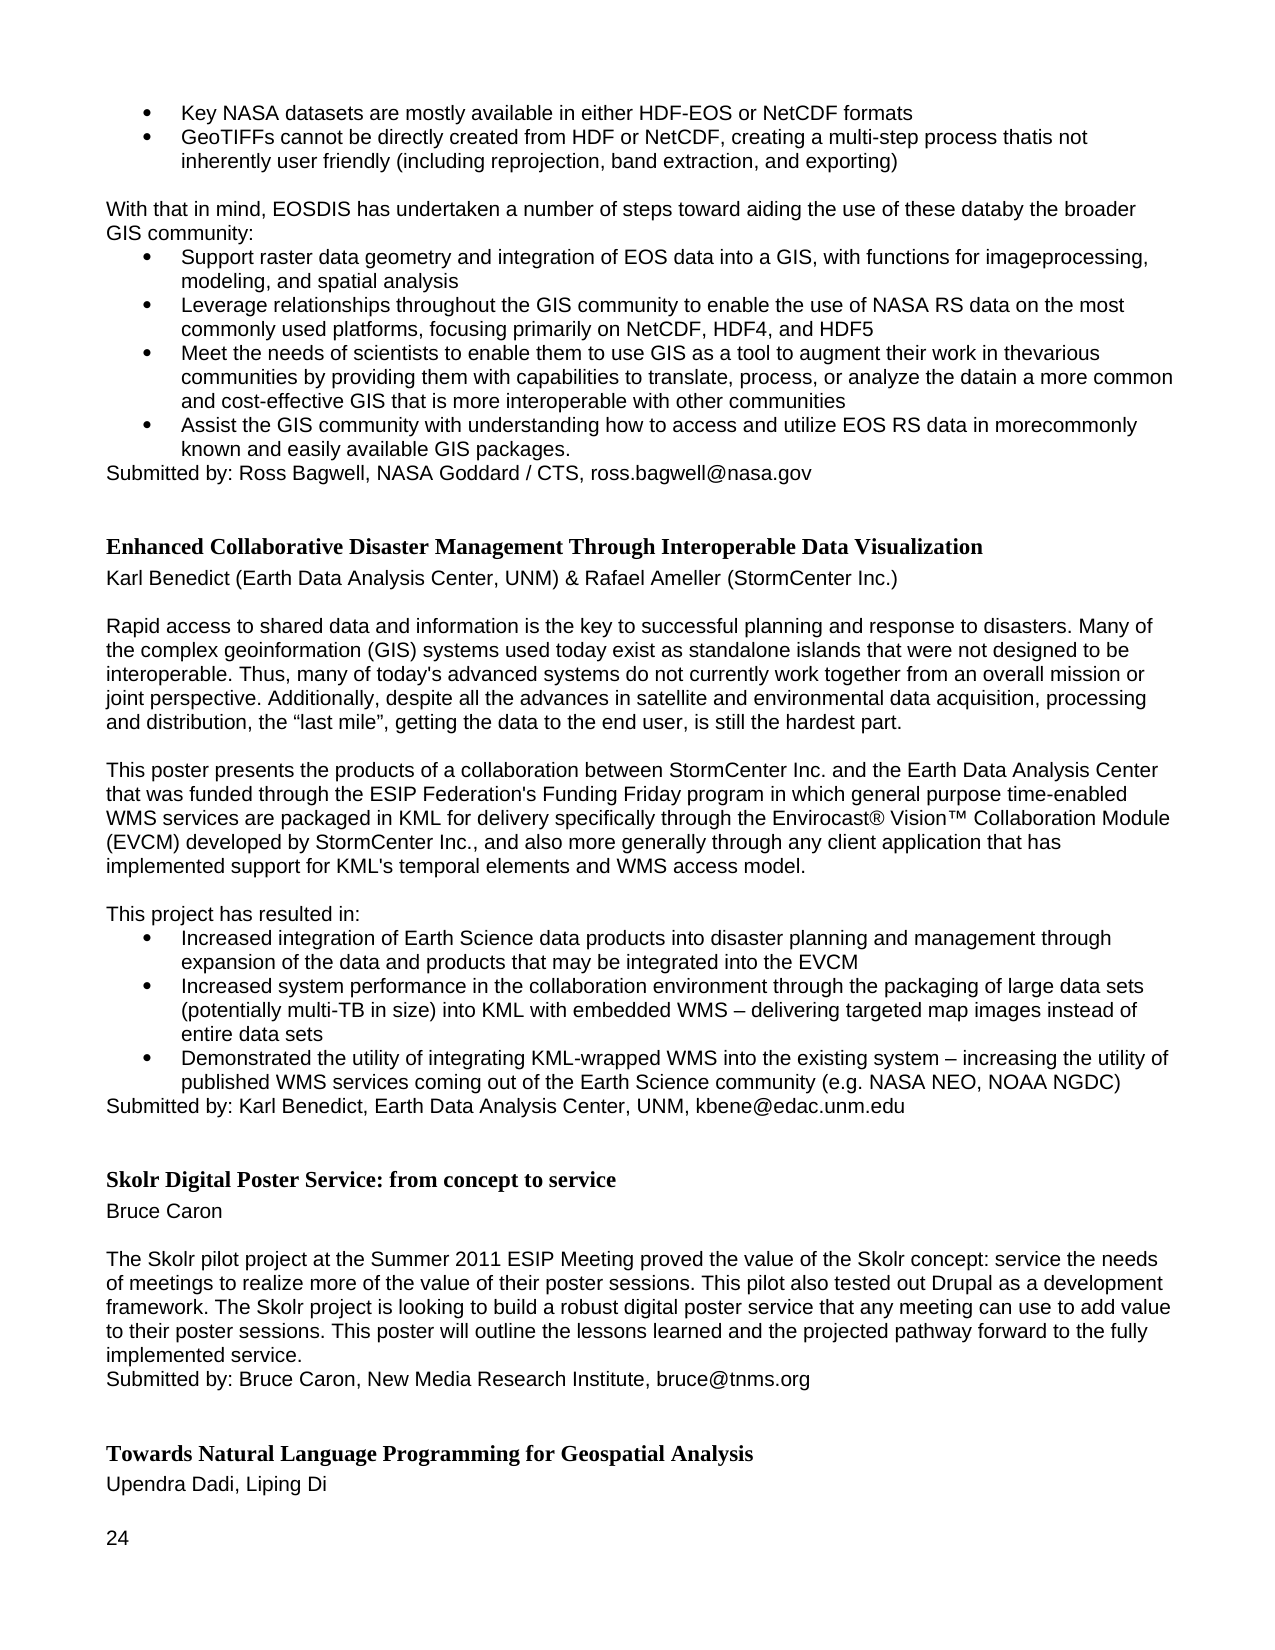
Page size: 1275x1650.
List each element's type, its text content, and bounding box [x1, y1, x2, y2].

text The Skolr pilot project at the Summer 2011 ESIP Meeting proved the value of the Skolr concept: service the needs of meetings to realize more of the value of their poster sessions. This pilot also tested out Drupal as a development framework. The Skolr project is looking to build a robust digital poster service that any meeting can use to add value to their poster sessions. This poster will outline the lessons learned and the projected pathway forward to the fully implemented service. [106, 1247, 1174, 1367]
list Leverage relationships throughout the GIS community to enable the use of NASA RS data on the most commonly used platforms, focusing primarily on NetCDF, HDF4, and HDF5 [143, 292, 1174, 341]
text This project has resulted in: [106, 901, 1174, 925]
subtitle Towards Natural Language Programming for Geospatial Analysis [106, 1439, 1174, 1466]
list Demonstrated the utility of integrating KML-wrapped WMS into the existing system – increasing the utility of published WMS services coming out of the Earth Science community (e.g. NASA NEO, NOAA NGDC) [143, 1045, 1174, 1093]
list Support raster data geometry and integration of EOS data into a GIS, with functions for imageprocessing, modeling, and spatial analysis [143, 244, 1174, 292]
text Rapid access to shared data and information is the key to successful planning and response to disasters. Many of the complex geoinformation (GIS) systems used today exist as standalone islands that were not designed to be interoperable. Thus, many of today's advanced systems do not currently work together from an overall mission or joint perspective. Additionally, despite all the advances in satellite and environmental data acquisition, processing and distribution, the “last mile”, getting the data to the end user, is still the hardest part. [106, 614, 1174, 734]
list Increased integration of Earth Science data products into disaster planning and management through expansion of the data and products that may be integrated into the EVCM [143, 925, 1174, 973]
list Increased system performance in the collaboration environment through the packaging of large data sets (potentially multi-TB in size) into KML with embedded WMS – delivering targeted map images instead of entire data sets [143, 973, 1174, 1045]
list Key NASA datasets are mostly available in either HDF-EOS or NetCDF formats [143, 101, 1174, 124]
text Submitted by: Karl Benedict, Earth Data Analysis Center, UNM, kbene@edac.unm.edu [106, 1093, 1174, 1117]
list Assist the GIS community with understanding how to access and utilize EOS RS data in morecommonly known and easily available GIS packages. [143, 412, 1174, 461]
list GeoTIFFs cannot be directly created from HDF or NetCDF, creating a multi-step process thatis not inherently user friendly (including reprojection, band extraction, and exporting) [143, 124, 1174, 173]
text Submitted by: Bruce Caron, New Media Research Institute, bruce@tnms.org [106, 1367, 1174, 1391]
subtitle Skolr Digital Poster Service: from concept to service [106, 1166, 1174, 1193]
subtitle Enhanced Collaborative Disaster Management Through Interoperable Data Visualization [106, 533, 1174, 560]
text With that in mind, EOSDIS has undertaken a number of steps toward aiding the use of these databy the broader GIS community: [106, 197, 1174, 244]
text Karl Benedict (Earth Data Analysis Center, UNM) & Rafael Ameller (StormCenter Inc.) [106, 566, 1174, 590]
text Upendra Dadi, Liping Di [106, 1472, 1174, 1496]
text Submitted by: Ross Bagwell, NASA Goddard / CTS, ross.bagwell@nasa.gov [106, 461, 1174, 484]
text This poster presents the products of a collaboration between StormCenter Inc. and the Earth Data Analysis Center that was funded through the ESIP Federation's Funding Friday program in which general purpose time-enabled WMS services are packaged in KML for delivery specifically through the Envirocast® Vision™ Collaboration Module (EVCM) developed by StormCenter Inc., and also more generally through any client application that has implemented support for KML's temporal elements and WMS access model. [106, 758, 1174, 877]
text Bruce Caron [106, 1199, 1174, 1223]
list Meet the needs of scientists to enable them to use GIS as a tool to augment their work in thevarious communities by providing them with capabilities to translate, process, or analyze the datain a more common and cost-effective GIS that is more interoperable with other communities [143, 341, 1174, 412]
